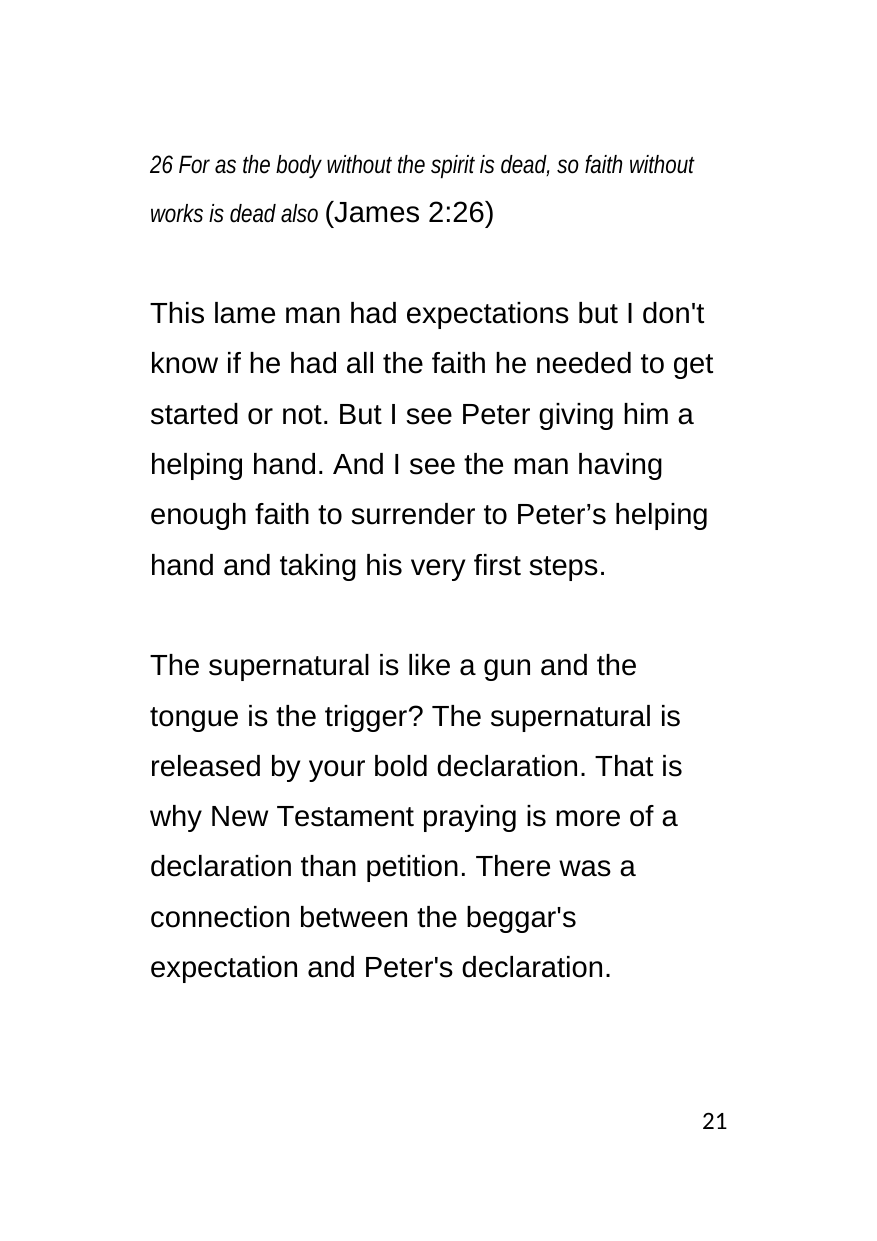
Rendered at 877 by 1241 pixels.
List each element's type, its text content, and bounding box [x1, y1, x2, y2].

text This lame man had expectations but I don't know if he had all the faith he needed to get started or not. But I see Peter giving him a helping hand. And I see the man having enough faith to surrender to Peter’s helping hand and taking his very first steps. [150, 296, 727, 581]
text The supernatural is like a gun and the tongue is the trigger? The supernatural is released by your bold declaration. That is why New Testament praying is more of a declaration than petition. There was a connection between the beggar's expectation and Peter's declaration. [150, 648, 727, 984]
text 26 For as the body without the spirit is dead, so faith without works is dead also (James 2:26) [150, 150, 727, 229]
